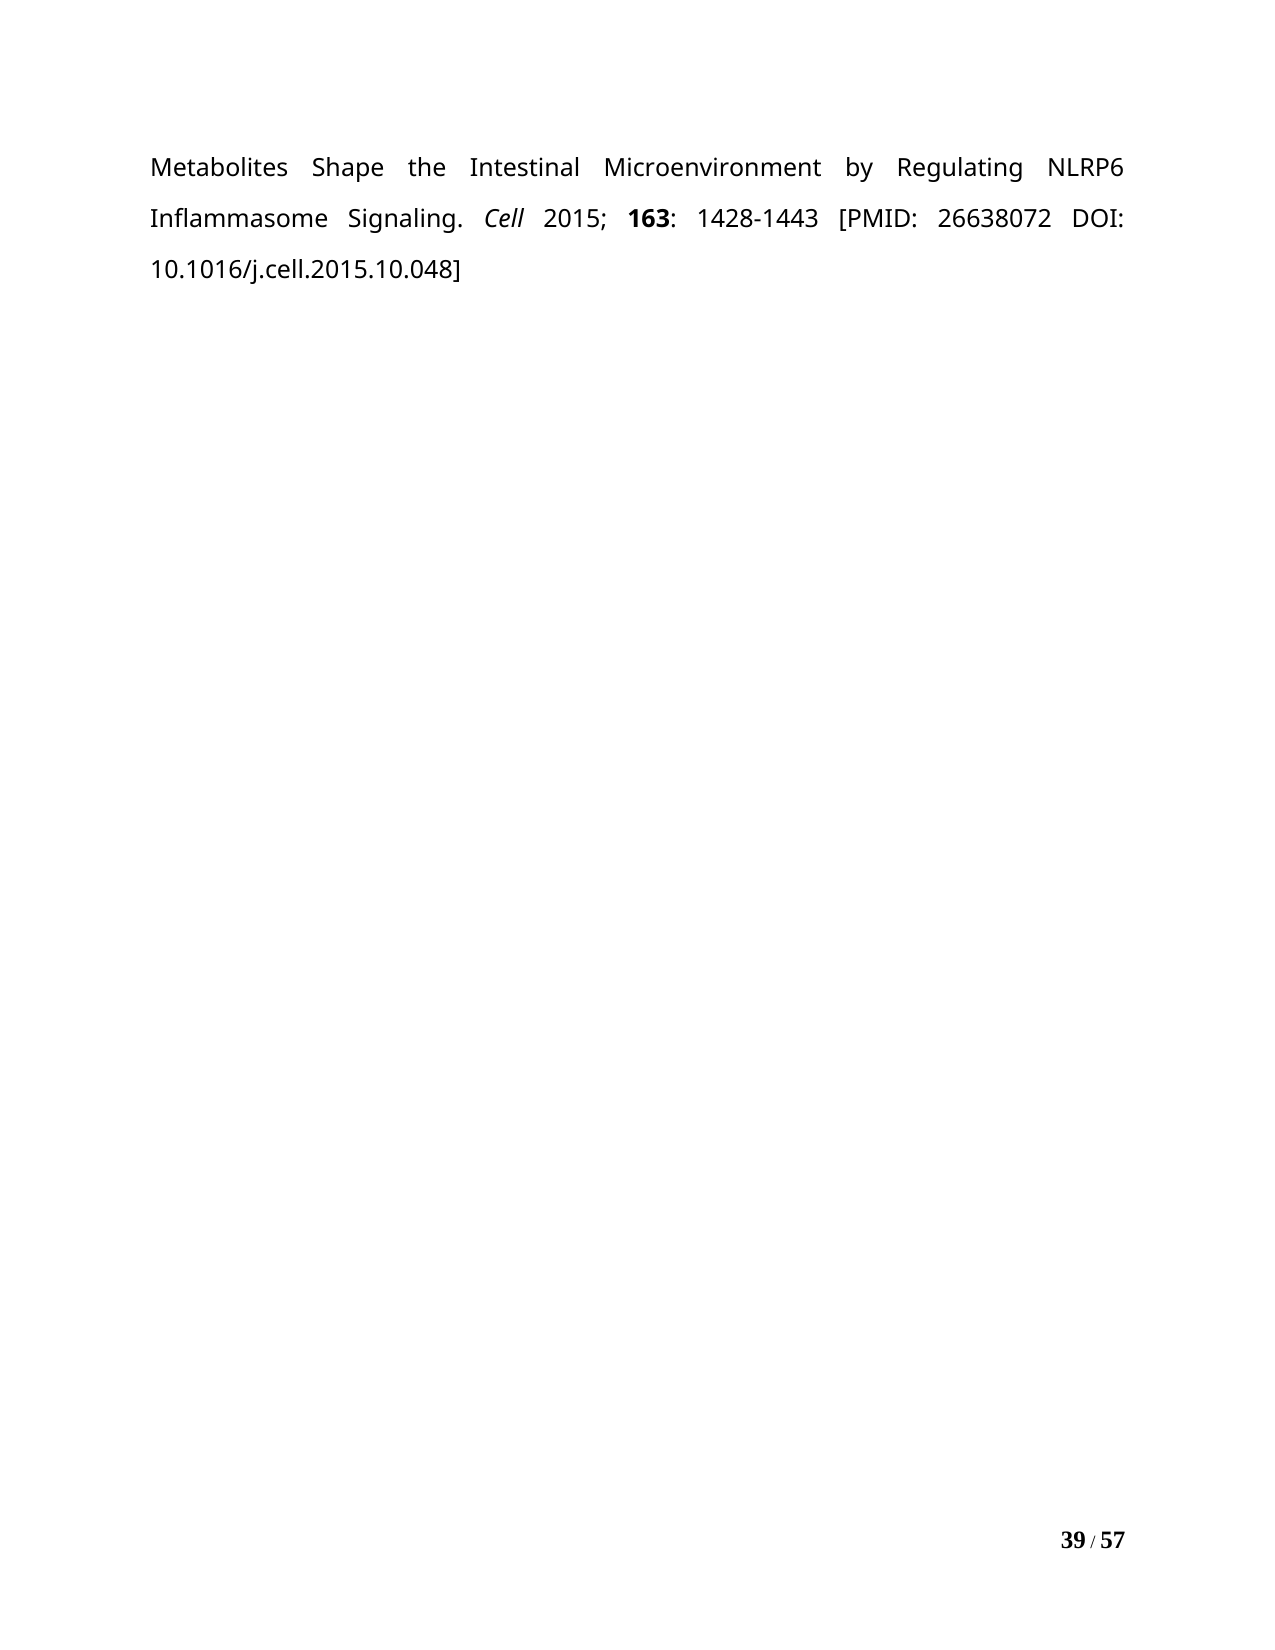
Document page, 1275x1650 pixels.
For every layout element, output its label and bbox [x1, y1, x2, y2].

text [150, 150, 1125, 286]
